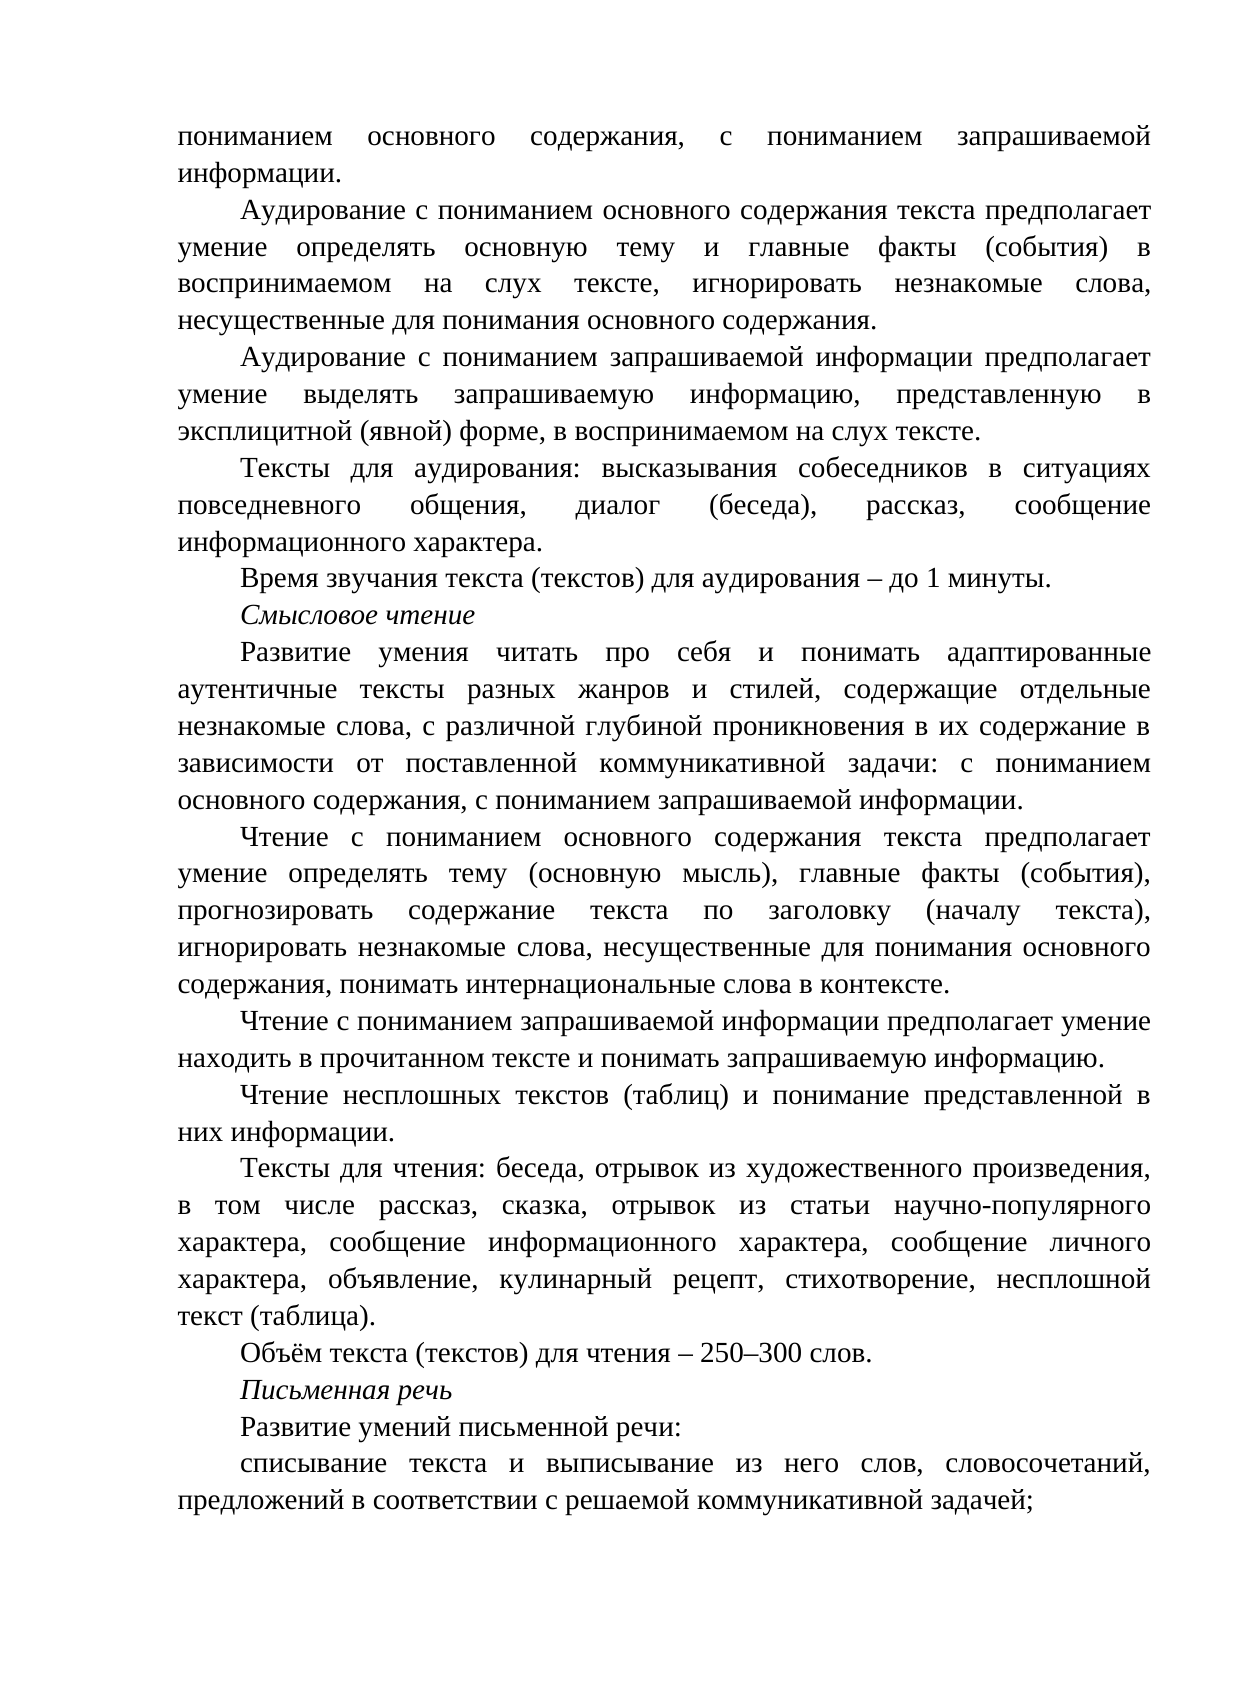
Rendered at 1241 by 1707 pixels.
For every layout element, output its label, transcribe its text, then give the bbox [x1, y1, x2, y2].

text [177, 118, 1152, 188]
text Аудирование с пониманием запрашиваемой информации предполагает умение выделять запрашиваемую информацию, представленную в эксплицитной (явной) форме, в воспринимаемом на слух тексте. [177, 339, 1152, 447]
text Чтение с пониманием основного содержания текста предполагает умение определять тему (основную мысль), главные факты (события), прогнозировать содержание текста по заголовку (началу текста), игнорировать незнакомые слова, несущественные для понимания основного содержания, понимать интернациональные слова в контексте. [177, 819, 1152, 1000]
text Чтение с пониманием запрашиваемой информации предполагает умение находить в прочитанном тексте и понимать запрашиваемую информацию. [177, 1003, 1152, 1073]
text Развитие умений письменной речи: [177, 1409, 1152, 1442]
text Тексты для аудирования: высказывания собеседников в ситуациях повседневного общения, диалог (беседа), рассказ, сообщение информационного характера. [177, 450, 1152, 557]
text Смысловое чтение [177, 597, 1152, 631]
text Чтение несплошных текстов (таблиц) и понимание представленной в них информации. [177, 1077, 1152, 1147]
text Развитие умения читать про себя и понимать адаптированные аутентичные тексты разных жанров и стилей, содержащие отдельные незнакомые слова, с различной глубиной проникновения в их содержание в зависимости от поставленной коммуникативной задачи: с пониманием основного содержания, с пониманием запрашиваемой информации. [177, 634, 1152, 815]
text Аудирование с пониманием основного содержания текста предполагает умение определять основную тему и главные факты (события) в воспринимаемом на слух тексте, игнорировать незнакомые слова, несущественные для понимания основного содержания. [177, 192, 1152, 336]
text Тексты для чтения: беседа, отрывок из художественного произведения, в том числе рассказ, сказка, отрывок из статьи научно-популярного характера, сообщение информационного характера, сообщение личного характера, объявление, кулинарный рецепт, стихотворение, несплошной текст (таблица). [177, 1151, 1152, 1332]
text Объём текста (текстов) для чтения – 250–300 слов. [177, 1335, 1152, 1368]
text Время звучания текста (текстов) для аудирования – до 1 минуты. [177, 561, 1152, 594]
text списывание текста и выписывание из него слов, словосочетаний, предложений в соответствии с решаемой коммуникативной задачей; [177, 1446, 1152, 1516]
text Письменная речь [177, 1372, 1152, 1405]
